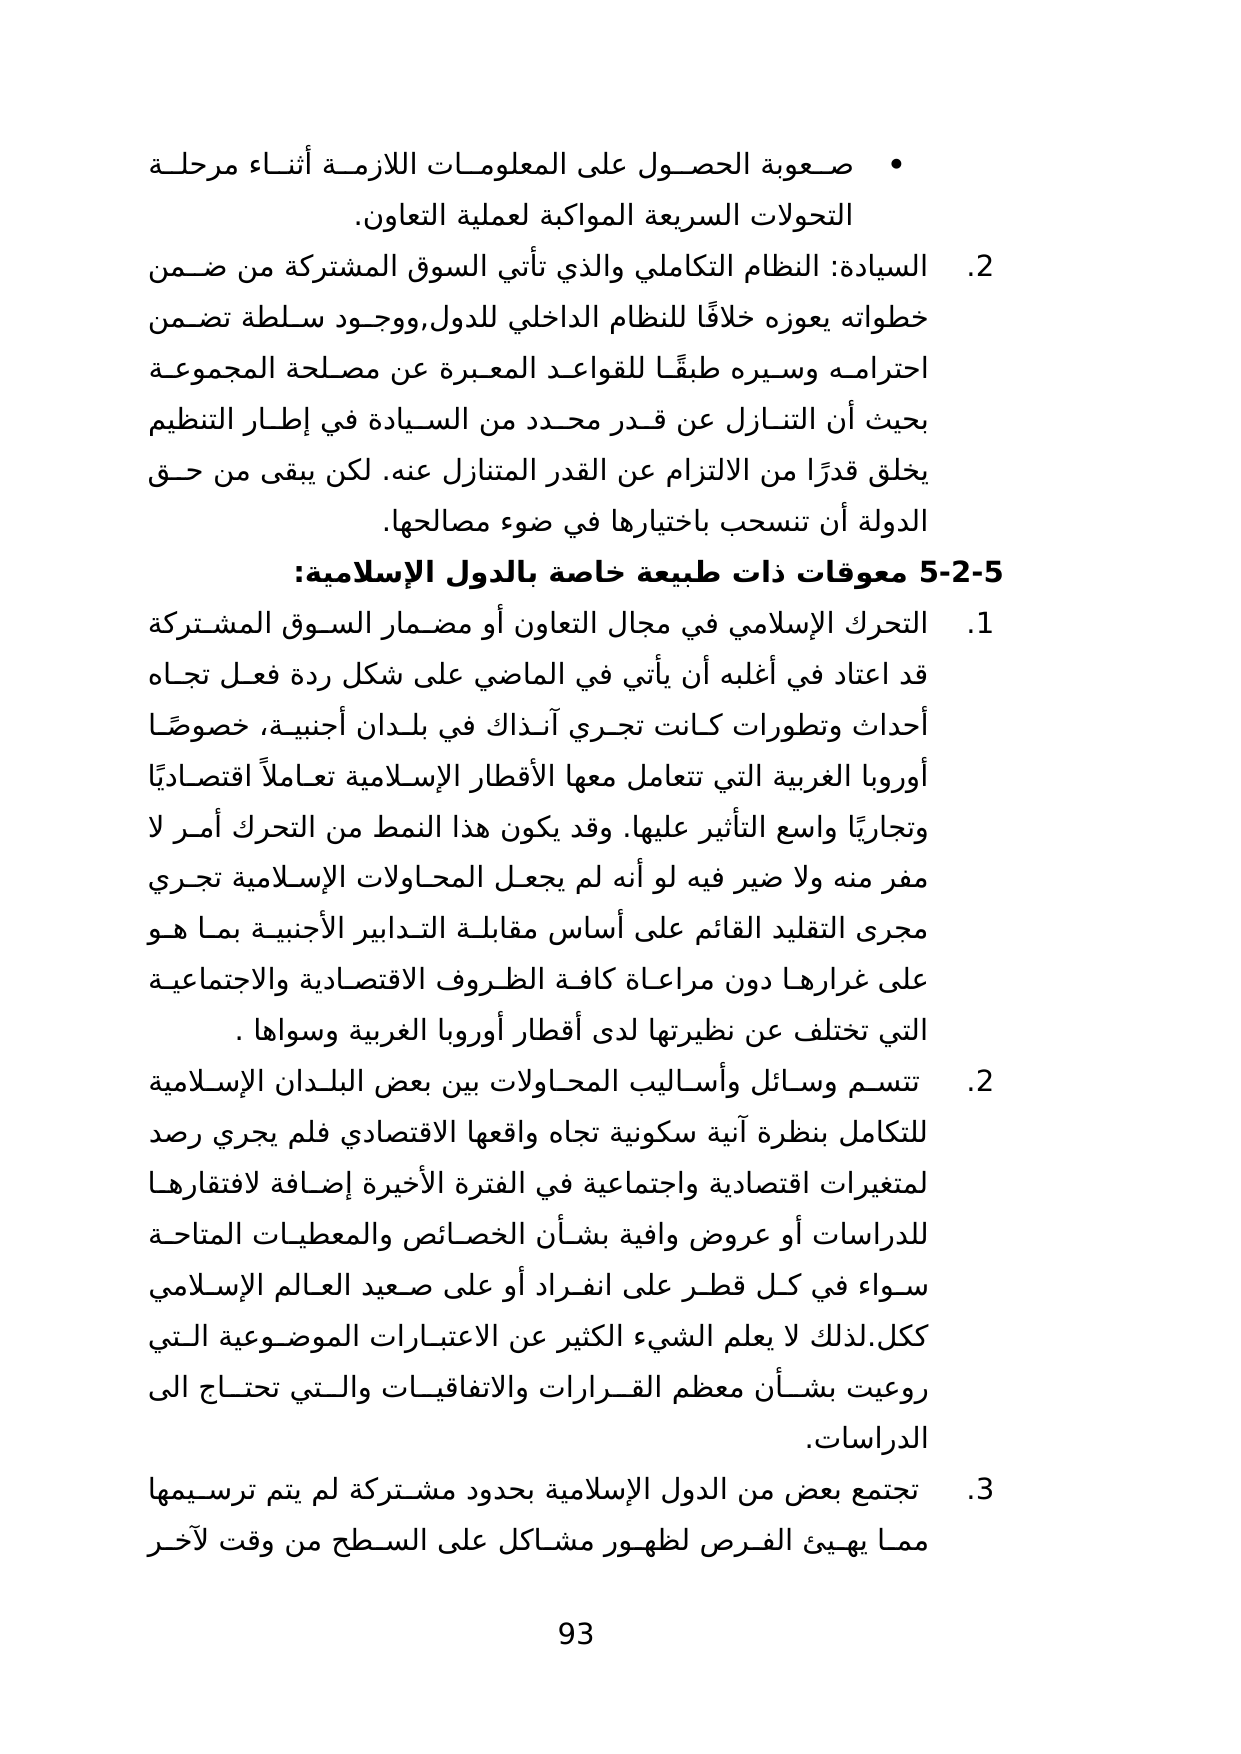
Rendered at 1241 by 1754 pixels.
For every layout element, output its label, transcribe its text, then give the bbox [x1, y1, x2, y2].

list تتسم وسائل وأساليب المحاولات بين بعض البلدان الإسلامية للتكامل بنظرة آنية سكونية تجاه واقعها الاقتصادي فلم يجري رصد لمتغيرات اقتصادية واجتماعية في الفترة الأخيرة إضافة لافتقارها للدراسات أو عروض وافية بشأن الخصائص والمعطيات المتاحة سواء في كل قطر على انفراد أو على صعيد العالم الإسلامي ككل.لذلك لا يعلم الشيء الكثير عن الاعتبارات الموضوعية التي روعيت بشأن معظم القرارات والاتفاقيات والتي تحتاج الى الدراسات. [148, 1064, 966, 1455]
list التحرك الإسلامي في مجال التعاون أو مضمار السوق المشتركة قد اعتاد في أغلبه أن يأتي في الماضي على شكل ردة فعل تجاه أحداث وتطورات كانت تجري آنذاك في بلدان أجنبية، خصوصًا أوروبا الغربية التي تتعامل معها الأقطار الإسلامية تعاملاً اقتصاديًا وتجاريًا واسع التأثير عليها. وقد يكون هذا النمط من التحرك أمر لا مفر منه ولا ضير فيه لو أنه لم يجعل المحاولات الإسلامية تجري مجرى التقليد القائم على أساس مقابلة التدابير الأجنبية بما هو على غرارها دون مراعاة كافة الظروف الاقتصادية والاجتماعية التي تختلف عن نظيرتها لدى أقطار أوروبا الغربية وسواها . [148, 606, 966, 1048]
text 5-2-5 معوقات ذات طبيعة خاصة بالدول الإسلامية: [148, 555, 1004, 589]
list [148, 1472, 966, 1557]
list السيادة: النظام التكاملي والذي تأتي السوق المشتركة من ضمن خطواته يعوزه خلافًا للنظام الداخلي للدول,ووجود سلطة تضمن احترامه وسيره طبقًا للقواعد المعبرة عن مصلحة المجموعة بحيث أن التنازل عن قدر محدد من السيادة في إطار التنظيم يخلق قدرًا من الالتزام عن القدر المتنازل عنه. لكن يبقى من حق الدولة أن تنسحب باختيارها في ضوء مصالحها. [148, 249, 966, 538]
list صعوبة الحصول على المعلومات اللازمة أثناء مرحلة التحولات السريعة المواكبة لعملية التعاون. [148, 148, 891, 233]
